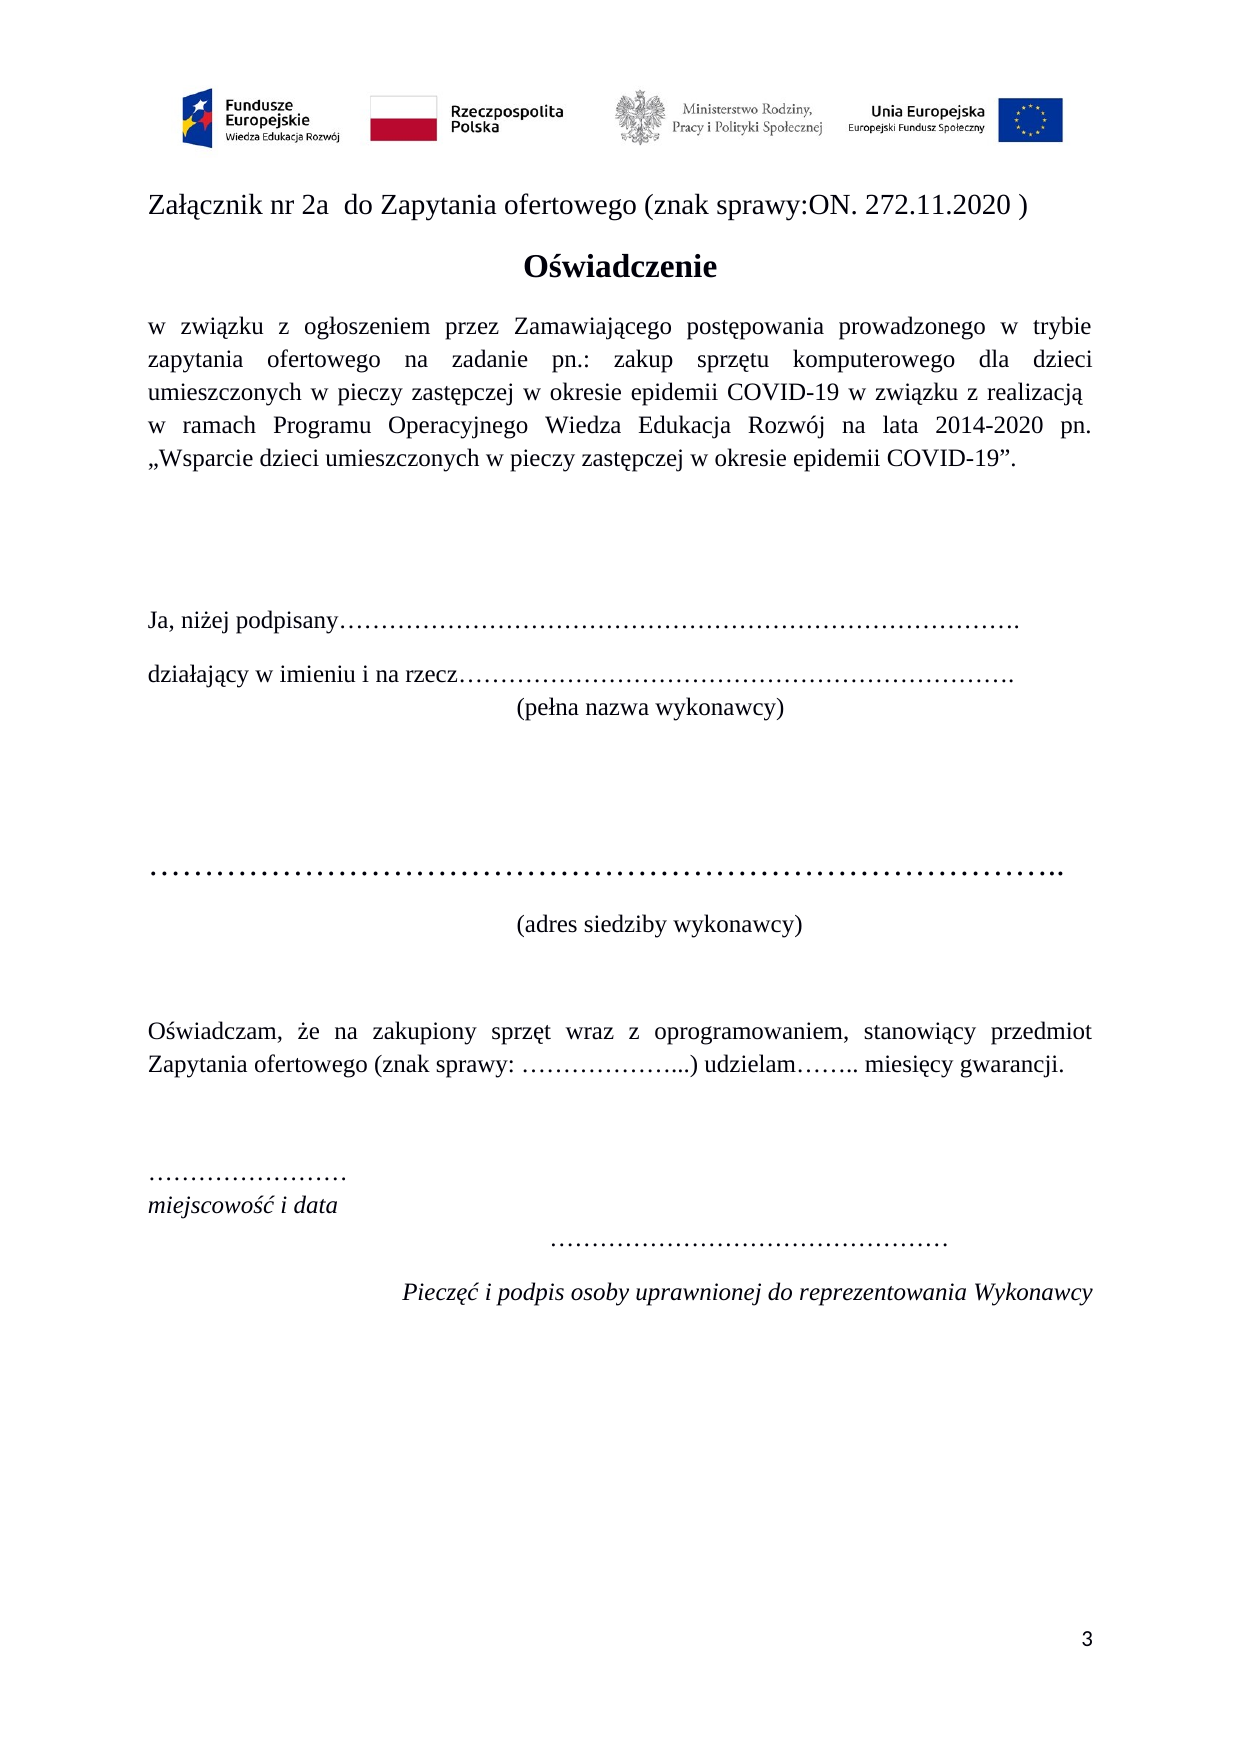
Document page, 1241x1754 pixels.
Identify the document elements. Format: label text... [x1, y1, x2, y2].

text w związku z ogłoszeniem przez Zamawiającego postępowania prowadzonego w trybie zapytania ofertowego na zadanie pn.: zakup sprzętu komputerowego dla dzieci umieszczonych w pieczy zastępczej w okresie epidemii COVID-19 w związku z realizacją w ramach Programu Operacyjnego Wiedza Edukacja Rozwój na lata 2014-2020 pn. „Wsparcie dzieci umieszczonych w pieczy zastępczej w okresie epidemii COVID-19”. [148, 311, 1093, 472]
text ………………………………………… [549, 1223, 1093, 1252]
picture [147, 73, 1093, 188]
text …………………… [148, 1157, 1093, 1186]
text Ja, niżej podpisany………………………………………………………………………. [148, 605, 1093, 634]
text Oświadczenie [148, 247, 1093, 285]
text Pieczęć i podpis osoby uprawnionej do reprezentowania Wykonawcy [148, 1277, 1093, 1306]
text Załącznik nr 2a do Zapytania ofertowego (znak sprawy:ON. 272.11.2020 ) [148, 188, 1093, 221]
text (adres siedziby wykonawcy) [443, 909, 1093, 937]
text ……………………………………………………………………….. [148, 844, 1093, 882]
text miejscowość i data [148, 1190, 1093, 1219]
text Oświadczam, że na zakupiony sprzęt wraz z oprogramowaniem, stanowiący przedmiot Zapytania ofertowego (znak sprawy: ………………...) udzielam…….. miesięcy gwarancji. [148, 1016, 1093, 1078]
text działający w imieniu i na rzecz…………………………………………………………. [148, 659, 1093, 688]
text (pełna nazwa wykonawcy) [148, 692, 1093, 721]
